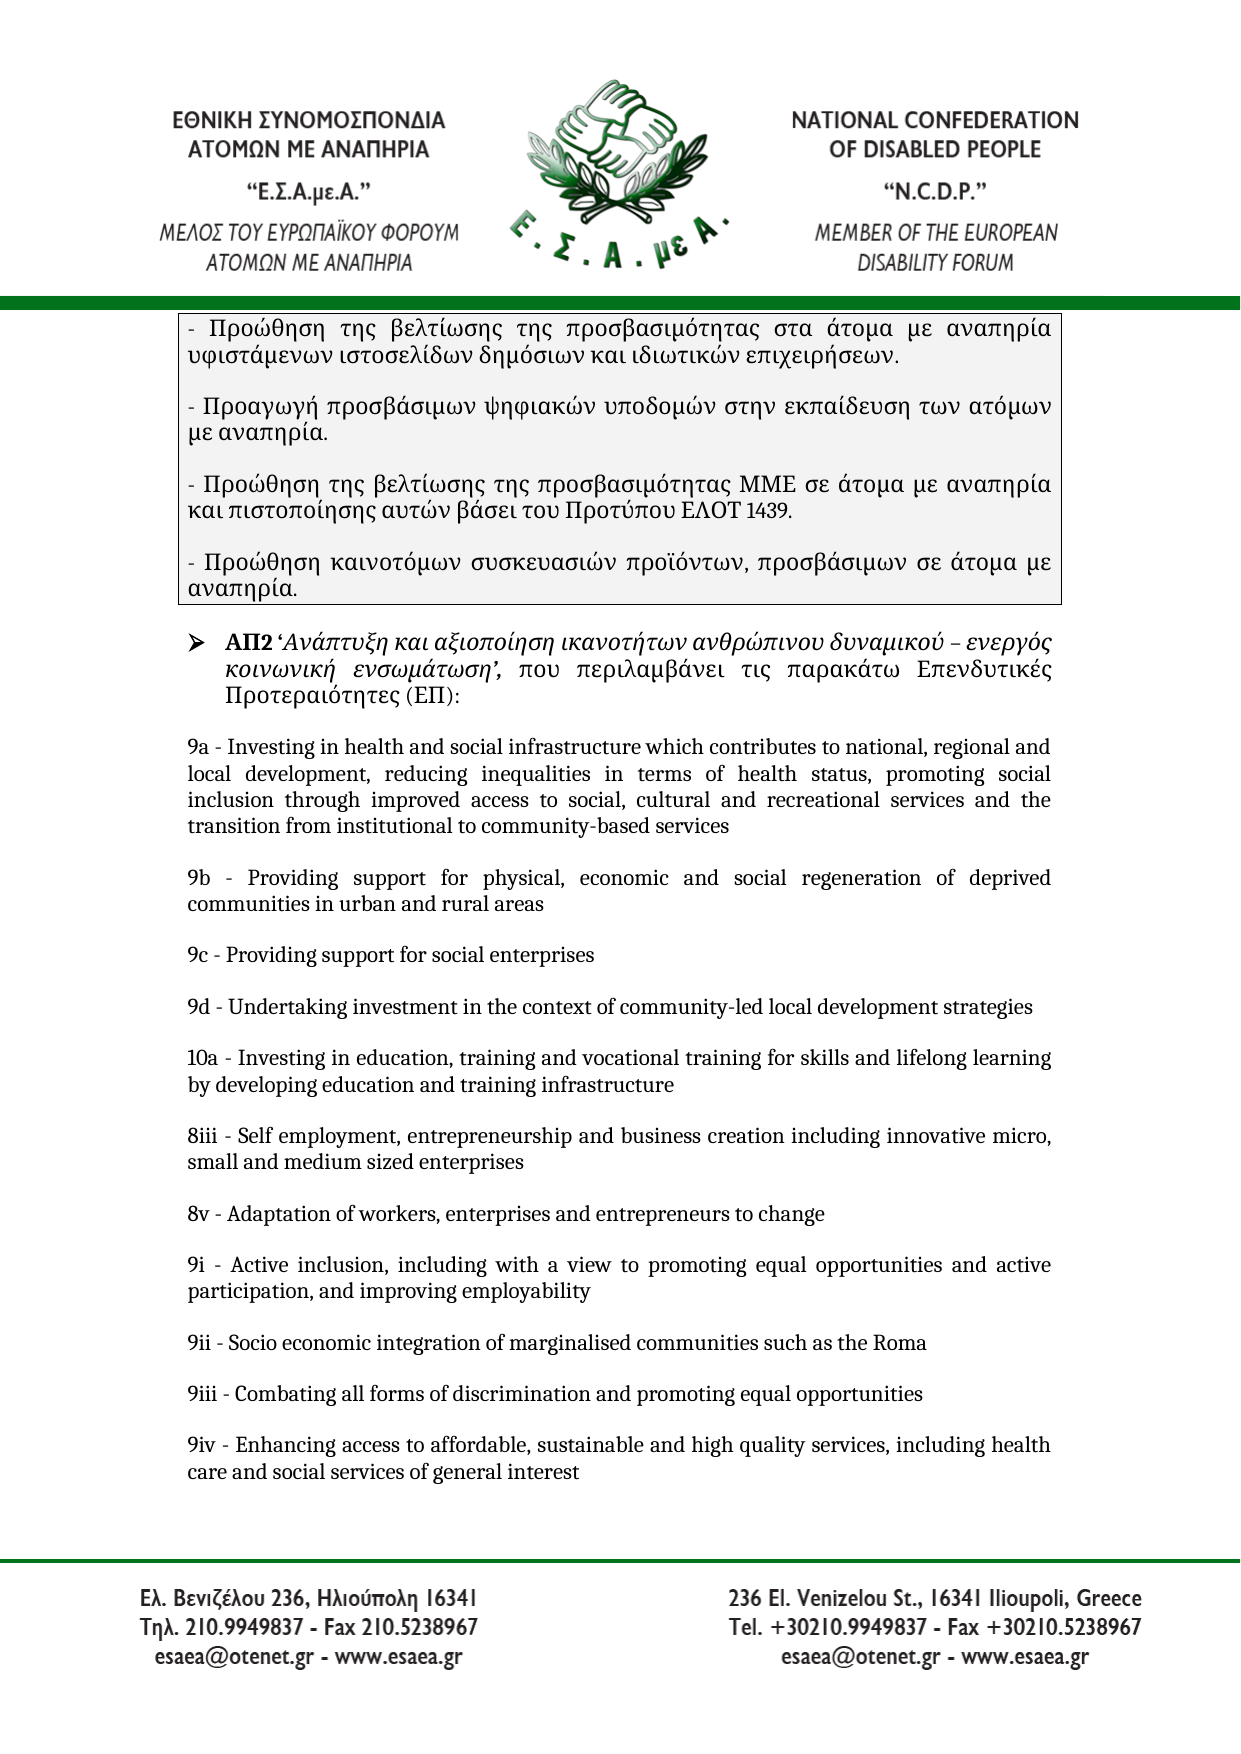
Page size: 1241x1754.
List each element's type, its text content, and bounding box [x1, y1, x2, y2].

text 8v - Adaptation of workers, enterprises and entrepreneurs to change [187, 1200, 1053, 1227]
picture [0, 73, 1241, 310]
text - Προώθηση καινοτόμων συσκευασιών προϊόντων, προσβάσιμων σε άτομα με αναπηρία. [179, 546, 1061, 604]
list ΑΠ2 ‘Ανάπτυξη και αξιοποίηση ικανοτήτων ανθρώπινου δυναμικού – ενεργός κοινωνική ενσωμάτωση’, που περιλαμβάνει τις παρακάτω Επενδυτικές Προτεραιότητες (ΕΠ): [187, 630, 1053, 709]
text 8iii - Self employment, entrepreneurship and business creation including innovative micro, small and medium sized enterprises [187, 1123, 1053, 1175]
text 9iv - Enhancing access to affordable, sustainable and high quality services, including health care and social services of general interest [187, 1432, 1053, 1485]
text 9ii - Socio economic integration of marginalised communities such as the Roma [187, 1329, 1053, 1356]
text 9i - Active inclusion, including with a view to promoting equal opportunities and active participation, and improving employability [187, 1252, 1053, 1304]
picture [0, 1559, 1241, 1680]
text - Προώθηση της βελτίωσης της προσβασιμότητας ΜΜΕ σε άτομα με αναπηρία και πιστοποίησης αυτών βάσει του Προτύπου ΕΛΟΤ 1439. [179, 468, 1061, 524]
text 10a - Investing in education, training and vocational training for skills and lifelong learning by developing education and training infrastructure [187, 1045, 1053, 1098]
text 9iii - Combating all forms of discrimination and promoting equal opportunities [187, 1381, 1053, 1407]
text 9a - Investing in health and social infrastructure which contributes to national, regional and local development, reducing inequalities in terms of health status, promoting social inclusion through improved access to social, cultural and recreational services and the transition from institutional to community-based services [187, 734, 1053, 839]
text - Προαγωγή προσβάσιμων ψηφιακών υποδομών στην εκπαίδευση των ατόμων με αναπηρία. [179, 391, 1061, 447]
text 9b - Providing support for physical, economic and social regeneration of deprived communities in urban and rural areas [187, 864, 1053, 917]
text - Προώθηση της βελτίωσης της προσβασιμότητας στα άτομα με αναπηρία υφιστάμενων ιστοσελίδων δημόσιων και ιδιωτικών επιχειρήσεων. [179, 314, 1061, 369]
text 9c - Providing support for social enterprises [187, 942, 1053, 969]
text 9d - Undertaking investment in the context of community-led local development strategies [187, 994, 1053, 1020]
